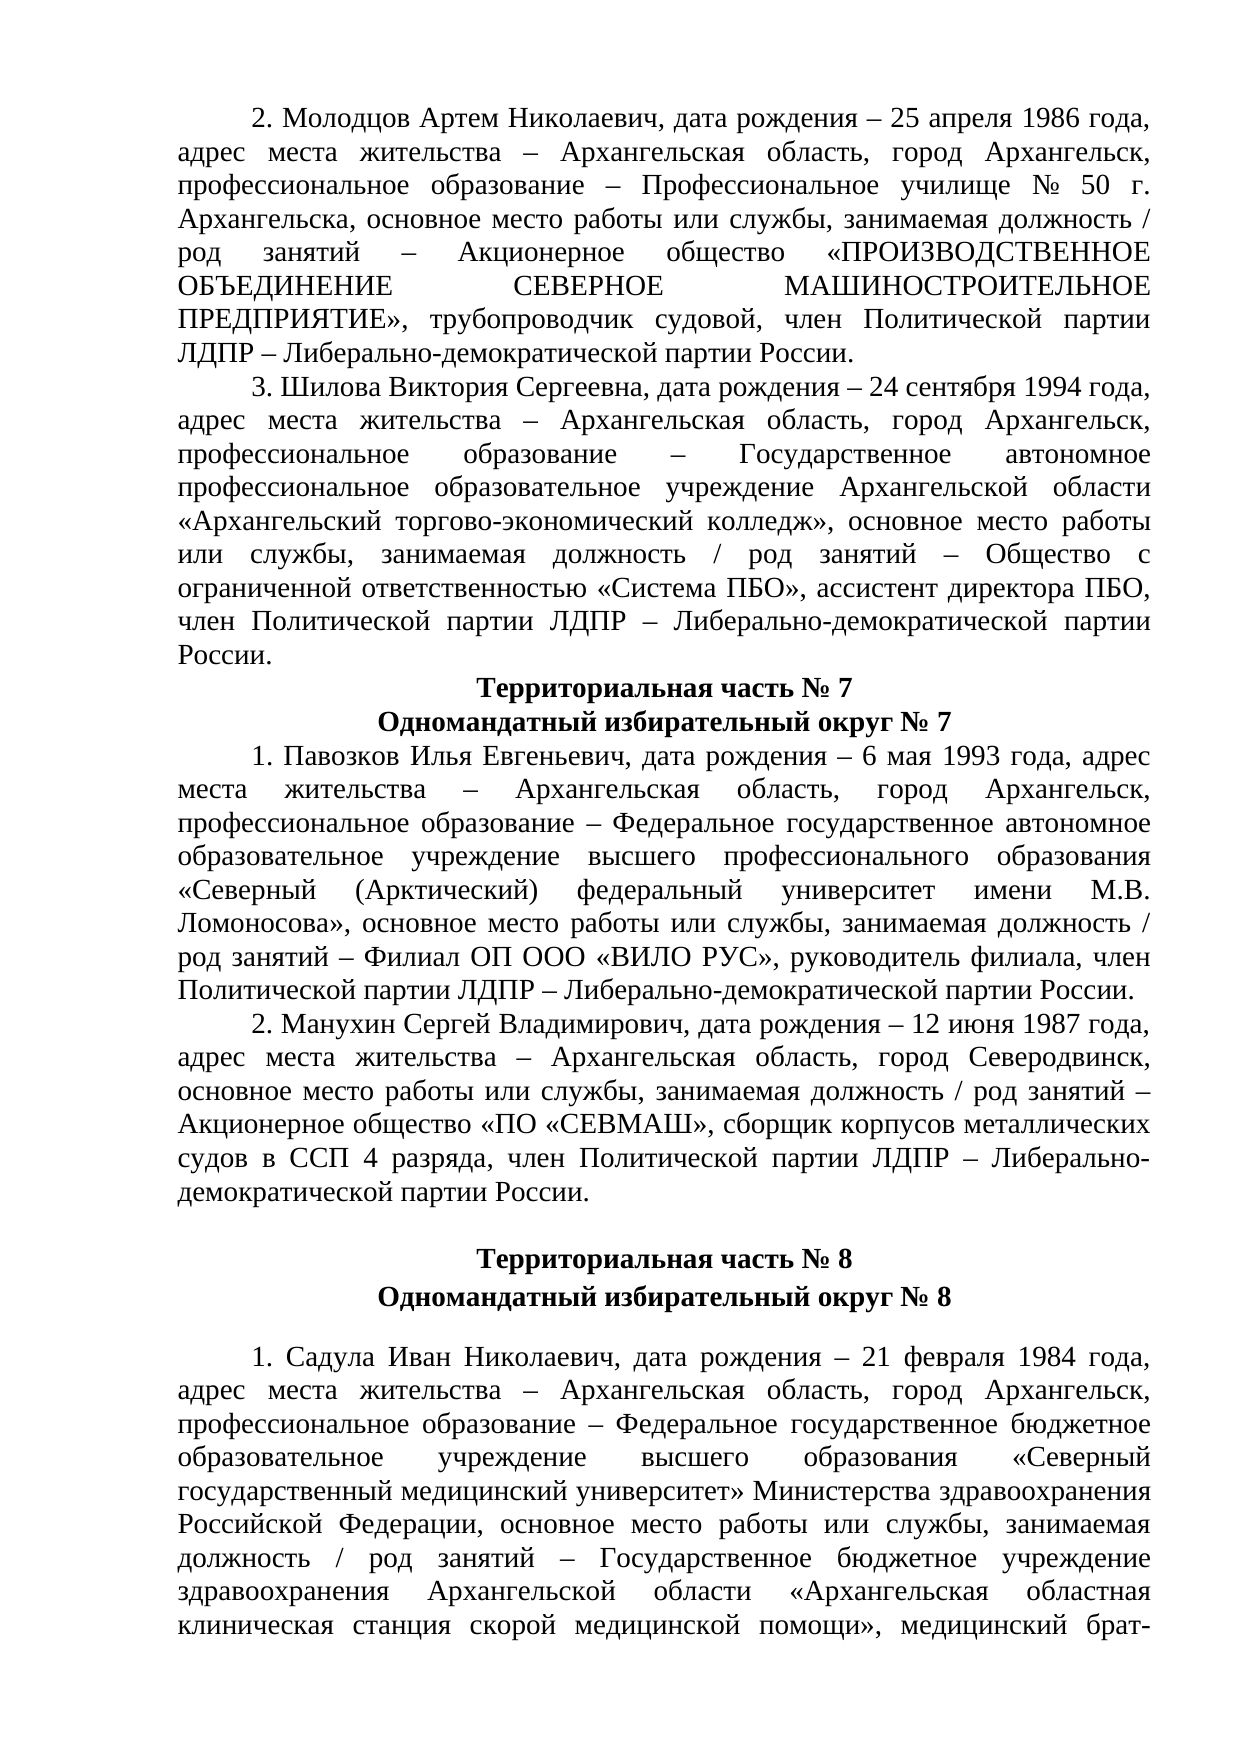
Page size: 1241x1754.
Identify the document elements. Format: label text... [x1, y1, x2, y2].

text 3. Шилова Виктория Сергеевна, дата рождения – 24 сентября 1994 года, адрес места жительства – Архангельская область, город Архангельск, профессиональное образование – Государственное автономное профессиональное образовательное учреждение Архангельской области «Архангельский торгово-экономический колледж», основное место работы или службы, занимаемая должность / род занятий – Общество с ограниченной ответственностью «Система ПБО», ассистент директора ПБО, член Политической партии ЛДПР – Либерально-демократической партии России. [177, 369, 1152, 671]
text 2. Молодцов Артем Николаевич, дата рождения – 25 апреля 1986 года, адрес места жительства – Архангельская область, город Архангельск, профессиональное образование – Профессиональное училище № 50 г. Архангельска, основное место работы или службы, занимаемая должность / род занятий – Акционерное общество «ПРОИЗВОДСТВЕННОЕ ОБЪЕДИНЕНИЕ СЕВЕРНОЕ МАШИНОСТРОИТЕЛЬНОЕ ПРЕДПРИЯТИЕ», трубопроводчик судовой, член Политической партии ЛДПР – Либерально-демократической партии России. [177, 100, 1152, 369]
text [177, 1339, 1152, 1641]
text 2. Манухин Сергей Владимирович, дата рождения – 12 июня 1987 года, адрес места жительства – Архангельская область, город Северодвинск, основное место работы или службы, занимаемая должность / род занятий – Акционерное общество «ПО «СЕВМАШ», сборщик корпусов металлических судов в ССП 4 разряда, член Политической партии ЛДПР – Либерально-демократической партии России. [177, 1006, 1152, 1207]
text 1. Павозков Илья Евгеньевич, дата рождения – 6 мая 1993 года, адрес места жительства – Архангельская область, город Архангельск, профессиональное образование – Федеральное государственное автономное образовательное учреждение высшего профессионального образования «Северный (Арктический) федеральный университет имени М.В. Ломоносова», основное место работы или службы, занимаемая должность / род занятий – Филиал ОП ООО «ВИЛО РУС», руководитель филиала, член Политической партии ЛДПР – Либерально-демократической партии России. [177, 738, 1152, 1006]
text Территориальная часть № 8 Одномандатный избирательный округ № 8 [177, 1241, 1152, 1313]
text Территориальная часть № 7 Одномандатный избирательный округ № 7 [177, 671, 1152, 738]
